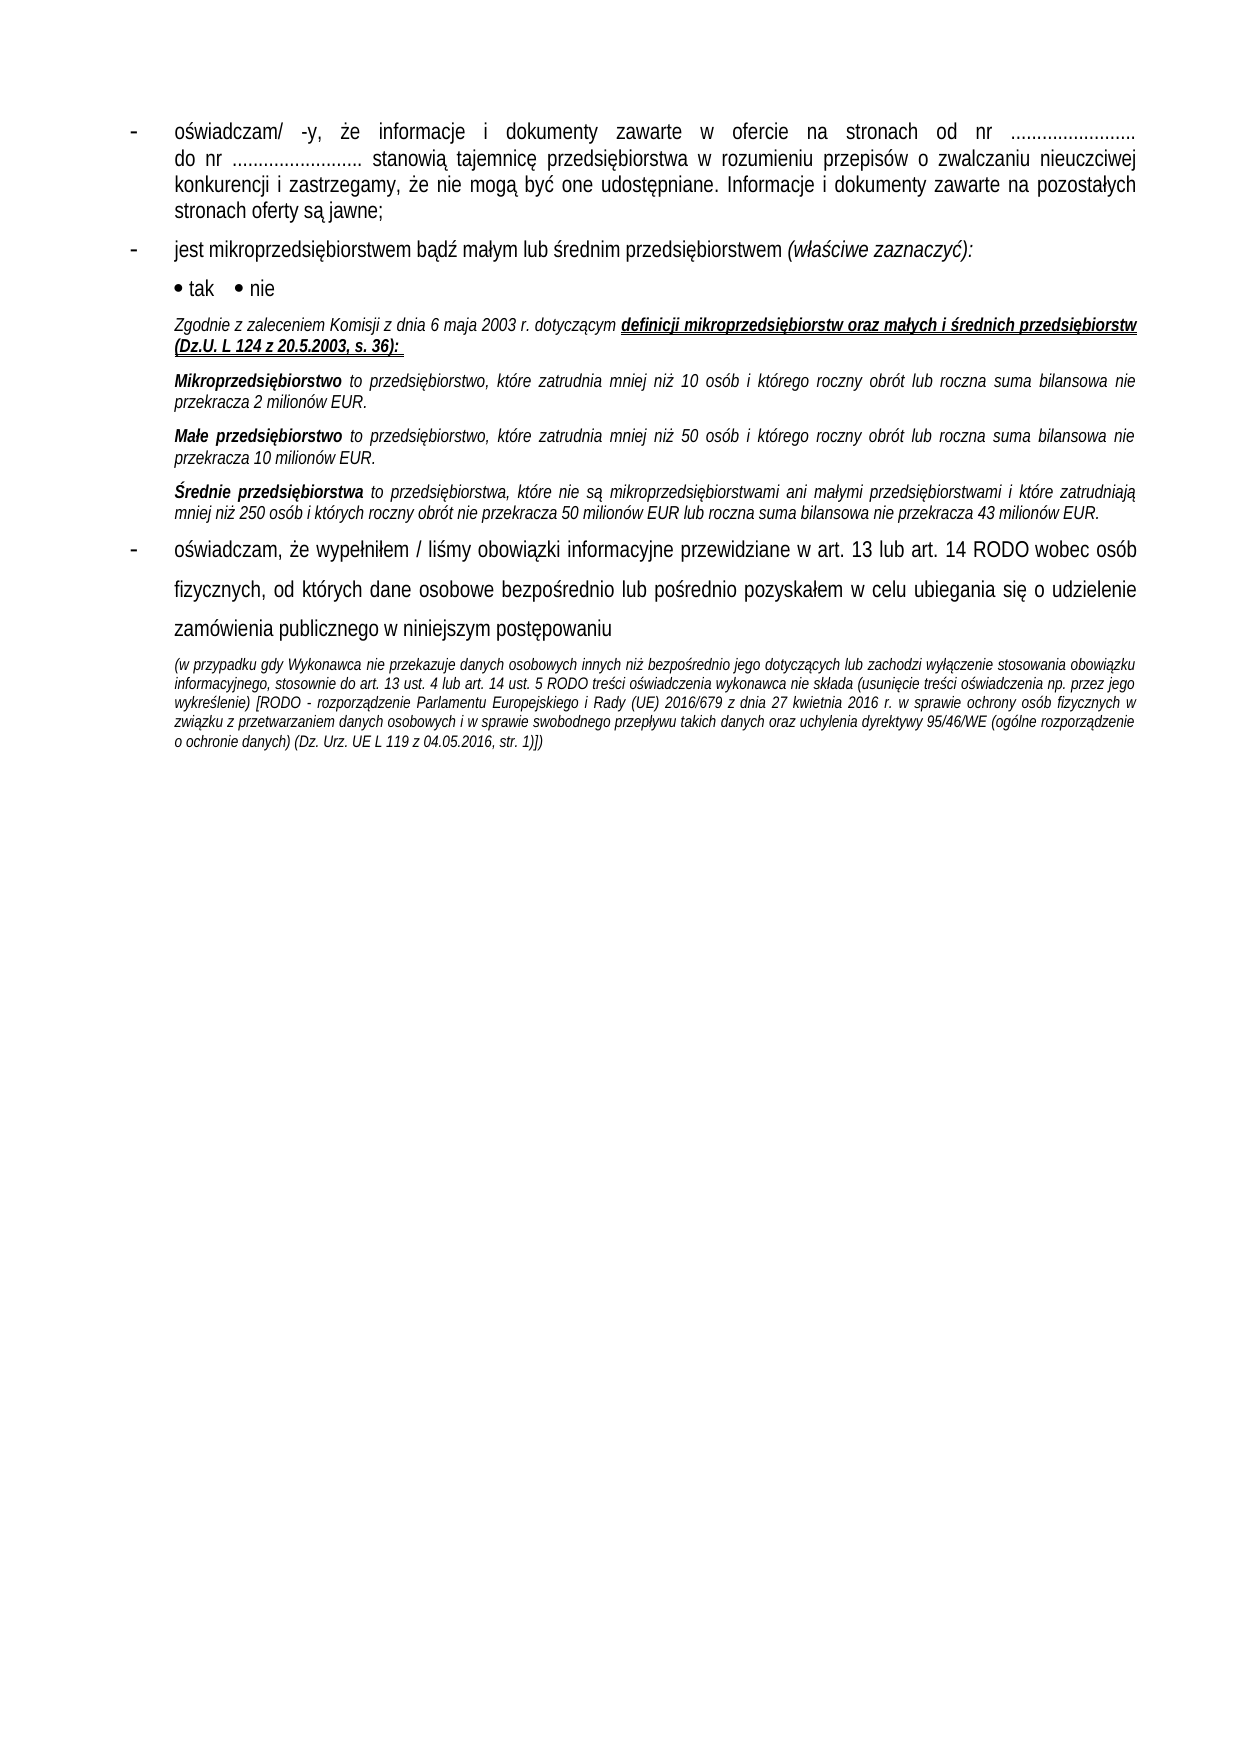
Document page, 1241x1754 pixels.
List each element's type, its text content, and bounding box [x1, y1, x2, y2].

text tak nie [174, 275, 1137, 301]
list oświadczam, że wypełniłem / liśmy obowiązki informacyjne przewidziane w art. 13 lub art. 14 RODO wobec osób fizycznych, od których dane osobowe bezpośrednio lub pośrednio pozyskałem w celu ubiegania się o udzielenie zamówienia publicznego w niniejszym postępowaniu [130, 536, 1137, 642]
list oświadczam/ -y, że informacje i dokumenty zawarte w ofercie na stronach od nr ........................ do nr ......................... stanowią tajemnicę przedsiębiorstwa w rozumieniu przepisów o zwalczaniu nieuczciwej konkurencji i zastrzegamy, że nie mogą być one udostępniane. Informacje i dokumenty zawarte na pozostałych stronach oferty są jawne; [130, 118, 1137, 224]
list jest mikroprzedsiębiorstwem bądź małym lub średnim przedsiębiorstwem (właściwe zaznaczyć): [130, 236, 1137, 262]
text Średnie przedsiębiorstwa to przedsiębiorstwa, które nie są mikroprzedsiębiorstwami ani małymi przedsiębiorstwami i które zatrudniają mniej niż 250 osób i których roczny obrót nie przekracza 50 milionów EUR lub roczna suma bilansowa nie przekracza 43 milionów EUR. [174, 481, 1137, 524]
text Mikroprzedsiębiorstwo to przedsiębiorstwo, które zatrudnia mniej niż 10 osób i którego roczny obrót lub roczna suma bilansowa nie przekracza 2 milionów EUR. [174, 369, 1137, 413]
text Zgodnie z zaleceniem Komisji z dnia 6 maja 2003 r. dotyczącym definicji mikroprzedsiębiorstw oraz małych i średnich przedsiębiorstw (Dz.U. L 124 z 20.5.2003, s. 36): [174, 314, 1137, 357]
text (w przypadku gdy Wykonawca nie przekazuje danych osobowych innych niż bezpośrednio jego dotyczących lub zachodzi wyłączenie stosowania obowiązku informacyjnego, stosownie do art. 13 ust. 4 lub art. 14 ust. 5 RODO treści oświadczenia wykonawca nie składa (usunięcie treści oświadczenia np. przez jego wykreślenie) [RODO - rozporządzenie Parlamentu Europejskiego i Rady (UE) 2016/679 z dnia 27 kwietnia 2016 r. w sprawie ochrony osób fizycznych w związku z przetwarzaniem danych osobowych i w sprawie swobodnego przepływu takich danych oraz uchylenia dyrektywy 95/46/WE (ogólne rozporządzenie o ochronie danych) (Dz. Urz. UE L 119 z 04.05.2016, str. 1)]) [174, 655, 1137, 751]
text Małe przedsiębiorstwo to przedsiębiorstwo, które zatrudnia mniej niż 50 osób i którego roczny obrót lub roczna suma bilansowa nie przekracza 10 milionów EUR. [174, 425, 1137, 468]
